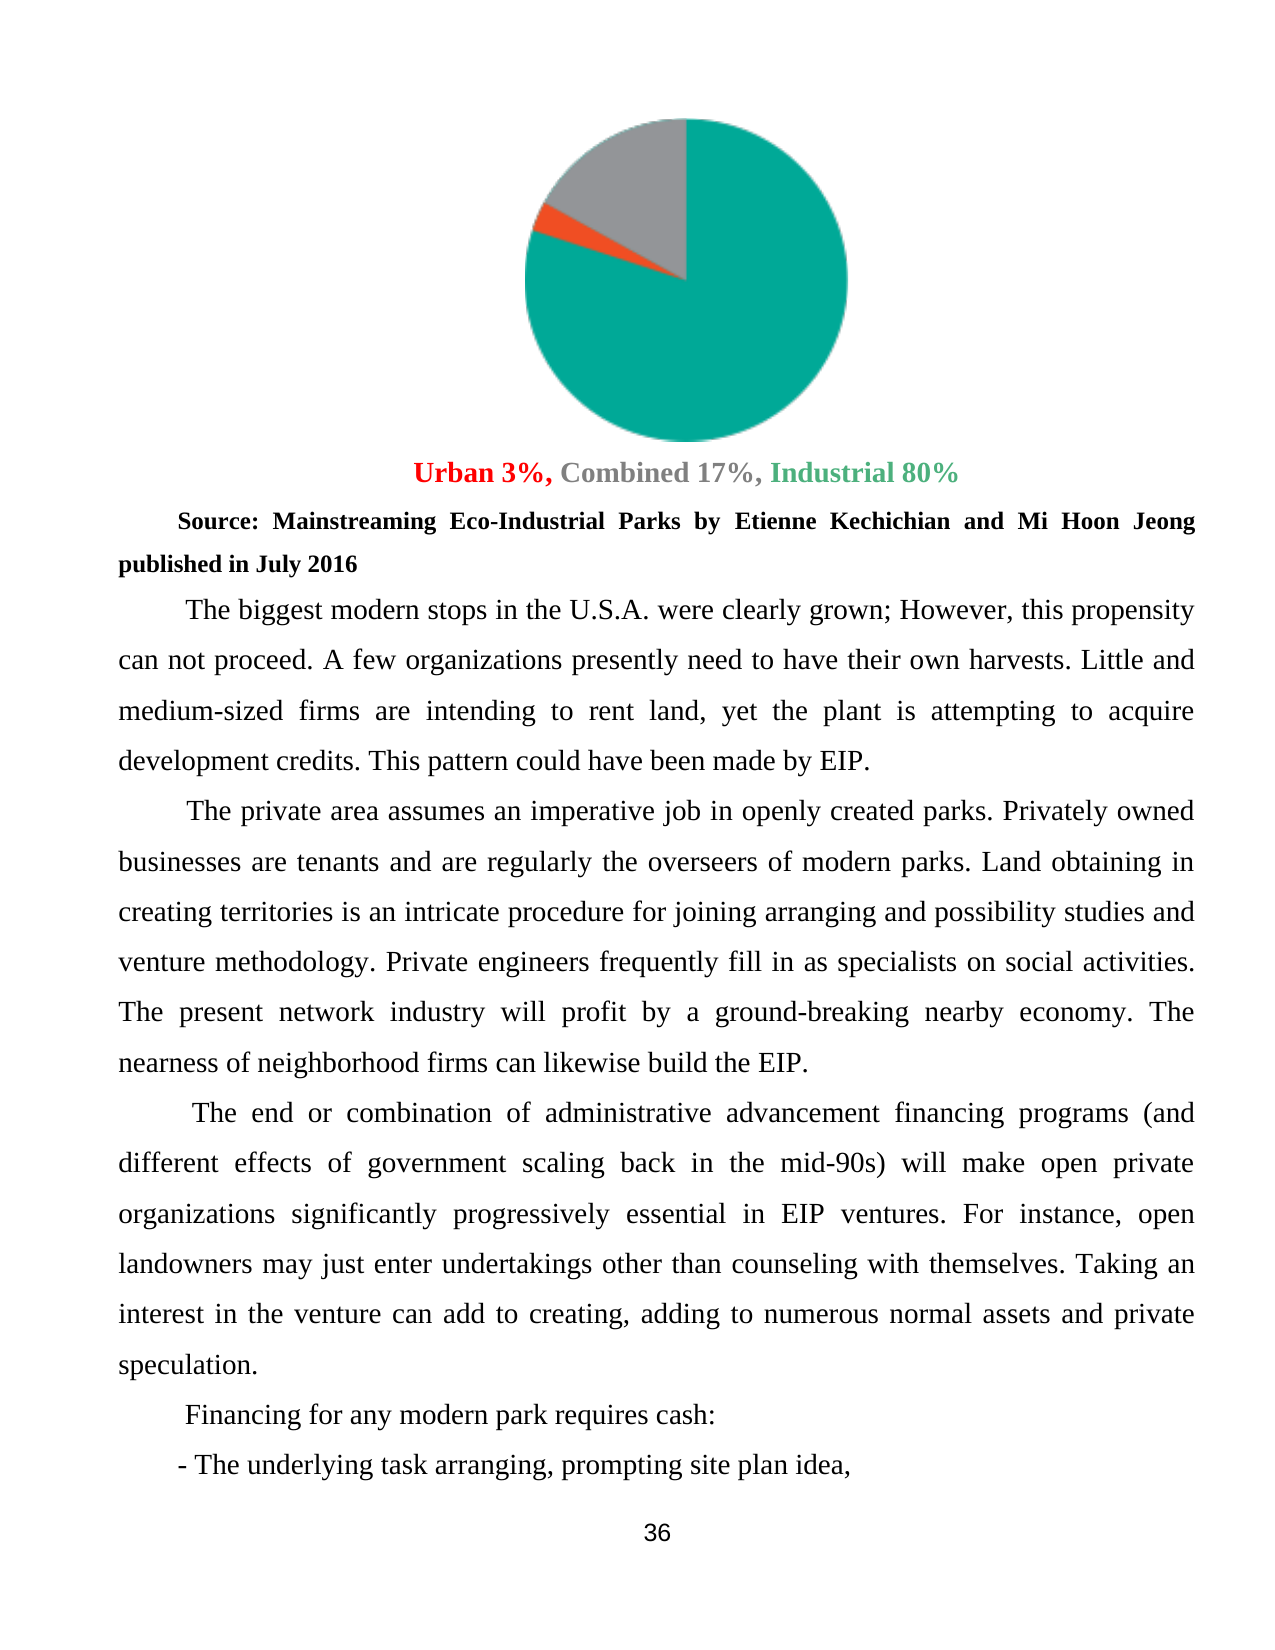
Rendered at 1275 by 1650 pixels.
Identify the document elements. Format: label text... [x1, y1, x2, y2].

picture [525, 118, 849, 442]
text - The underlying task arranging, prompting site plan idea, [118, 1447, 1196, 1481]
text The end or combination of administrative advancement financing programs (and different effects of government scaling back in the mid-90s) will make open private organizations significantly progressively essential in EIP ventures. For instance, open landowners may just enter undertakings other than counseling with themselves. Taking an interest in the venture can add to creating, adding to numerous normal assets and private speculation. [118, 1095, 1196, 1380]
text Financing for any modern park requires cash: [118, 1397, 1196, 1431]
text Urban 3%, Combined 17%, Industrial 80% [118, 456, 1196, 489]
text Source: Mainstreaming Eco-Industrial Parks by Etienne Kechichian and Mi Hoon Jeong published in July 2016 [118, 506, 1196, 578]
text The biggest modern stops in the U.S.A. were clearly grown; However, this propensity can not proceed. A few organizations presently need to have their own harvests. Little and medium-sized firms are intending to rent land, yet the plant is attempting to acquire development credits. This pattern could have been made by EIP. [118, 592, 1196, 777]
text The private area assumes an imperative job in openly created parks. Privately owned businesses are tenants and are regularly the overseers of modern parks. Land obtaining in creating territories is an intricate procedure for joining arranging and possibility studies and venture methodology. Private engineers frequently fill in as specialists on social activities. The present network industry will profit by a ground-breaking nearby economy. The nearness of neighborhood firms can likewise build the EIP. [118, 793, 1196, 1078]
